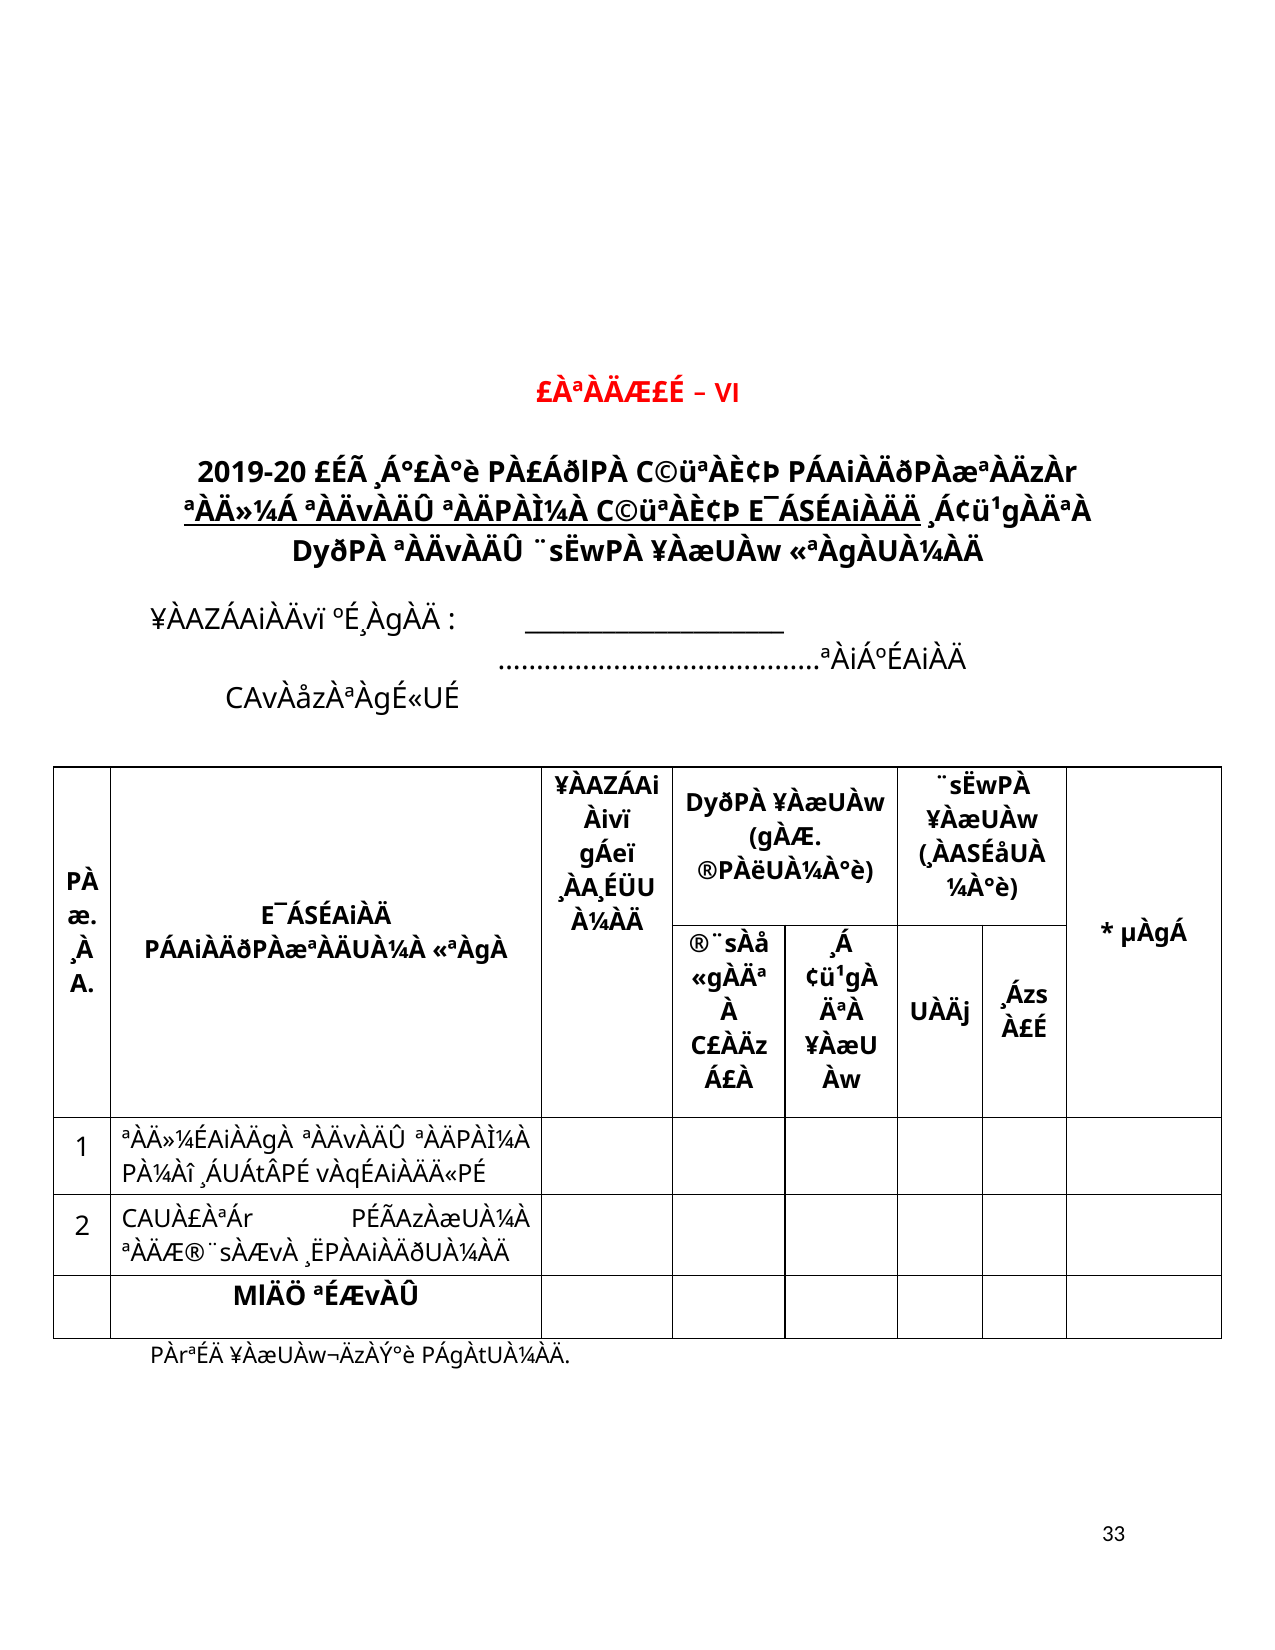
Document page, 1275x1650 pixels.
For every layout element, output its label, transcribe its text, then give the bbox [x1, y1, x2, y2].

table_cell 1 [54, 1118, 110, 1194]
table_cell UÀÄj [898, 926, 982, 1117]
table_cell ¸ÁzsÀ£É [983, 926, 1066, 1117]
list ……………………………………ªÀiÁºÉAiÀÄ CAvÀåzÀªÀgÉ«UÉ [225, 638, 1125, 717]
table_cell [786, 1276, 897, 1337]
table_cell [983, 1195, 1066, 1275]
table_cell [898, 1195, 982, 1275]
table_cell [542, 1195, 672, 1275]
text PÀrªÉÄ ¥ÀæUÀw¬ÄzÀÝ°è PÁgÀtUÀ¼ÀÄ. [150, 1339, 1125, 1370]
table_cell [1067, 1195, 1221, 1275]
table_header E¯ÁSÉAiÀÄ PÁAiÀÄðPÀæªÀÄUÀ¼À «ªÀgÀ [111, 768, 541, 1117]
table_cell [898, 1276, 982, 1337]
table_cell [786, 1118, 897, 1194]
table_cell ªÀÄ»¼ÉAiÀÄgÀ ªÀÄvÀÄÛ ªÀÄPÀÌ¼À PÀ¼Àî ¸ÁUÁtÂPÉ vÀqÉAiÀÄÄ«PÉ [111, 1118, 541, 1194]
table_cell 2 [54, 1195, 110, 1275]
table_header ¨sËwPÀ ¥ÀæUÀw (¸ÀASÉåUÀ¼À°è) [898, 768, 1066, 924]
table_header * µÀgÁ [1067, 768, 1221, 1117]
table_cell [898, 1118, 982, 1194]
list £ÀªÀÄÆ£É – VI [150, 372, 1125, 411]
table_cell [1067, 1118, 1221, 1194]
table_cell [542, 1118, 672, 1194]
table_cell [983, 1118, 1066, 1194]
table_cell [786, 1195, 897, 1275]
table_cell [673, 1118, 784, 1194]
table_header DyðPÀ ¥ÀæUÀw (gÀÆ. ®PÀëUÀ¼À°è) [673, 768, 897, 924]
table_header ¥ÀAZÁAiÀivï gÁeï ¸ÀA¸ÉÜUÀ¼ÀÄ [542, 768, 672, 1117]
table_cell [673, 1195, 784, 1275]
table_header PÀæ. ¸ÀA. [54, 768, 110, 1117]
list 2019-20 £ÉÃ ¸Á°£À°è PÀ£ÁðlPÀ C©üªÀÈ¢Þ PÁAiÀÄðPÀæªÀÄzÀr ªÀÄ»¼Á ªÀÄvÀÄÛ ªÀÄPÀÌ¼À C©üªÀÈ¢Þ E¯ÁSÉAiÀÄÄ ¸Á¢ü¹gÀÄªÀ DyðPÀ ªÀÄvÀÄÛ ¨sËwPÀ ¥ÀæUÀw «ªÀgÀUÀ¼ÀÄ [150, 451, 1125, 570]
table_cell [1067, 1276, 1221, 1337]
table_cell [673, 1276, 784, 1337]
table_cell MlÄÖ ªÉÆvÀÛ [111, 1276, 541, 1337]
table_cell [983, 1276, 1066, 1337]
table_cell CAUÀ£ÀªÁr PÉÃAzÀæUÀ¼À ªÀÄÆ®¨sÀÆvÀ ¸ËPÀAiÀÄðUÀ¼ÀÄ [111, 1195, 541, 1275]
list ¥ÀAZÁAiÀÄvï ºÉ¸ÀgÀÄ : ____________________ [150, 598, 1125, 638]
table_cell [542, 1276, 672, 1337]
table_cell ®¨sÀå«gÀÄªÀ C£ÀÄzÁ£À [673, 926, 784, 1117]
table_cell [54, 1276, 110, 1337]
table_cell ¸Á¢ü¹gÀÄªÀ ¥ÀæUÀw [786, 926, 897, 1117]
